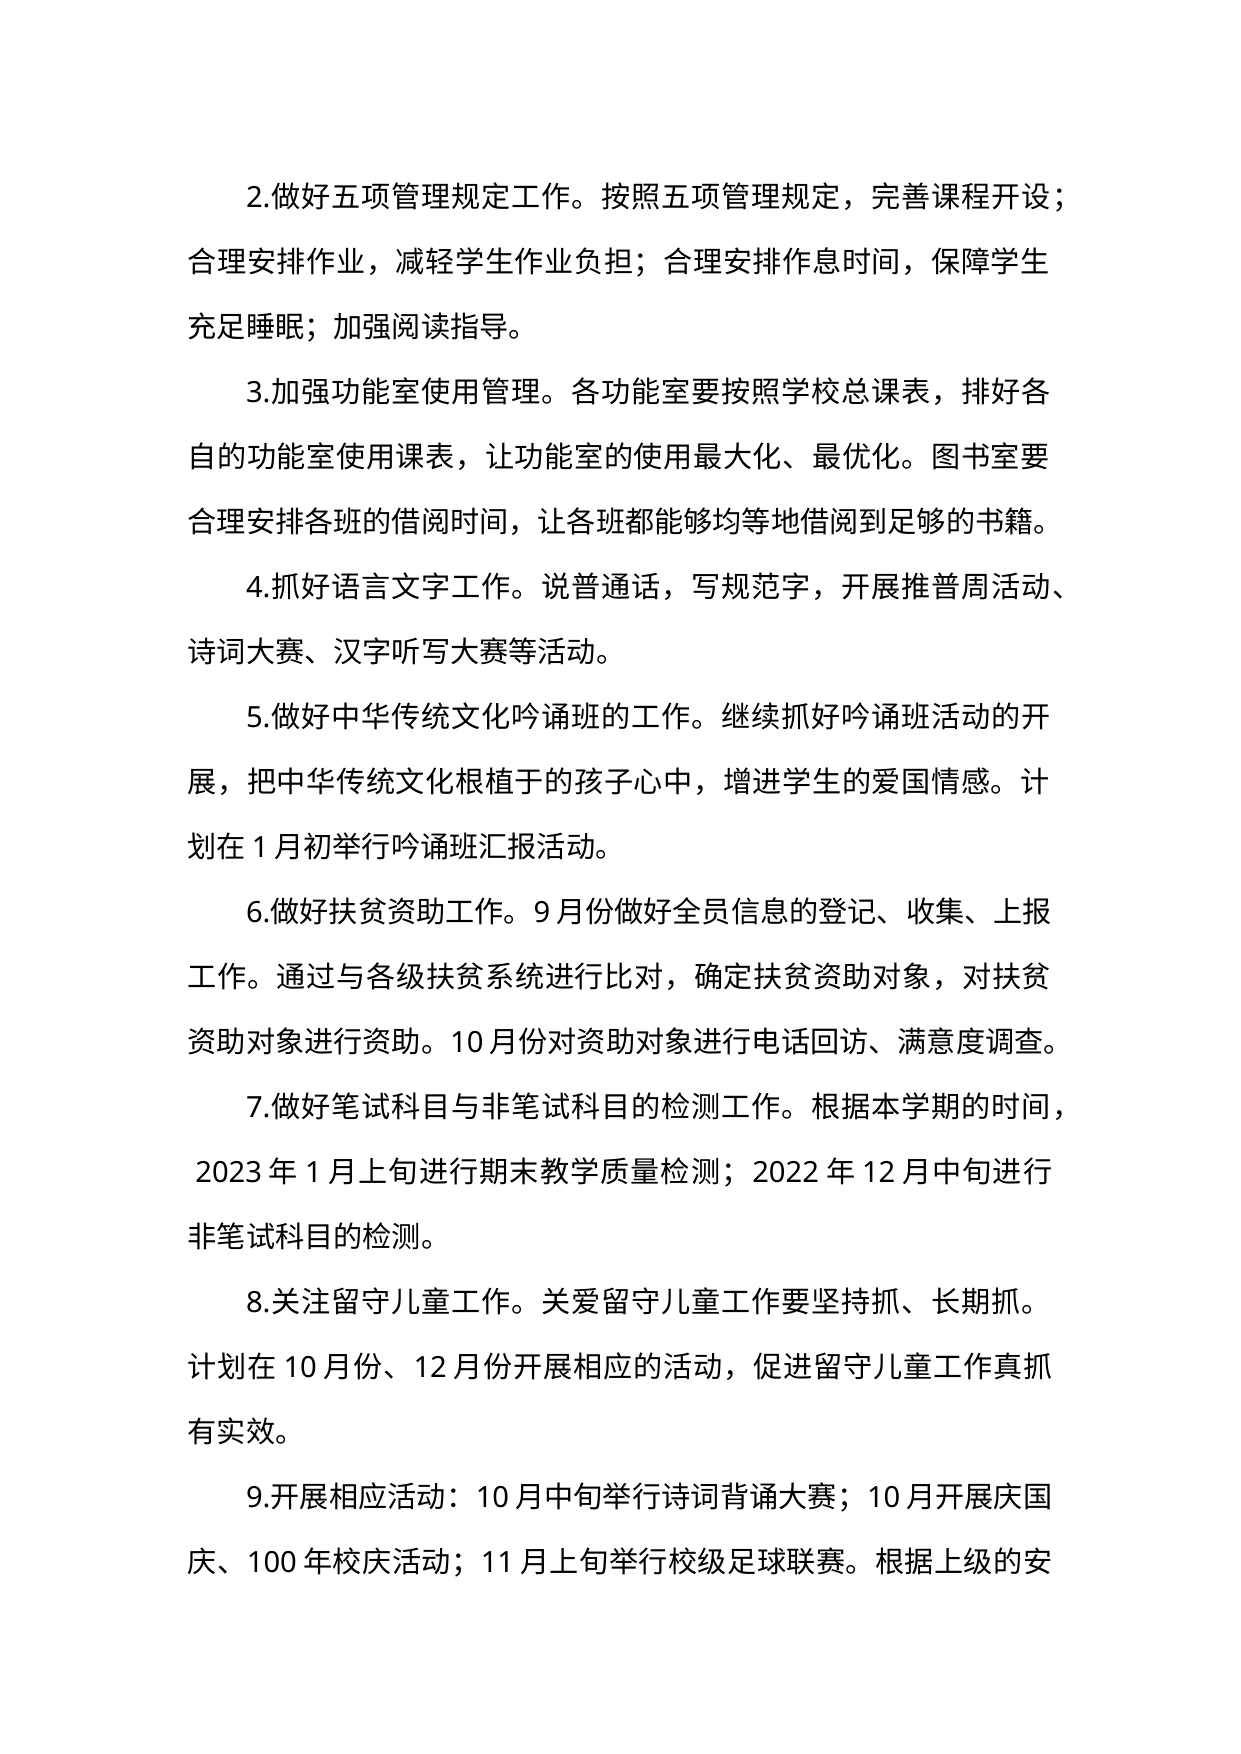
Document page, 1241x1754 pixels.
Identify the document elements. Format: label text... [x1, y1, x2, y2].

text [187, 1462, 1053, 1592]
text 5.做好中华传统文化吟诵班的工作。继续抓好吟诵班活动的开展，把中华传统文化根植于的孩子心中，增进学生的爱国情感。计划在1月初举行吟诵班汇报活动。 [187, 682, 1053, 877]
text 3.加强功能室使用管理。各功能室要按照学校总课表，排好各自的功能室使用课表，让功能室的使用最大化、最优化。图书室要合理安排各班的借阅时间，让各班都能够均等地借阅到足够的书籍。 [187, 357, 1053, 552]
text 7.做好笔试科目与非笔试科目的检测工作。根据本学期的时间， 2023年1月上旬进行期末教学质量检测；2022年12月中旬进行非笔试科目的检测。 [187, 1072, 1053, 1267]
text 4.抓好语言文字工作。说普通话，写规范字，开展推普周活动、诗词大赛、汉字听写大赛等活动。 [187, 552, 1053, 682]
text 6.做好扶贫资助工作。9月份做好全员信息的登记、收集、上报工作。通过与各级扶贫系统进行比对，确定扶贫资助对象，对扶贫资助对象进行资助。10月份对资助对象进行电话回访、满意度调查。 [187, 877, 1053, 1072]
text 8.关注留守儿童工作。关爱留守儿童工作要坚持抓、长期抓。计划在10月份、12月份开展相应的活动，促进留守儿童工作真抓有实效。 [187, 1267, 1053, 1462]
text 2.做好五项管理规定工作。按照五项管理规定，完善课程开设；合理安排作业，减轻学生作业负担；合理安排作息时间，保障学生充足睡眠；加强阅读指导。 [187, 162, 1053, 357]
